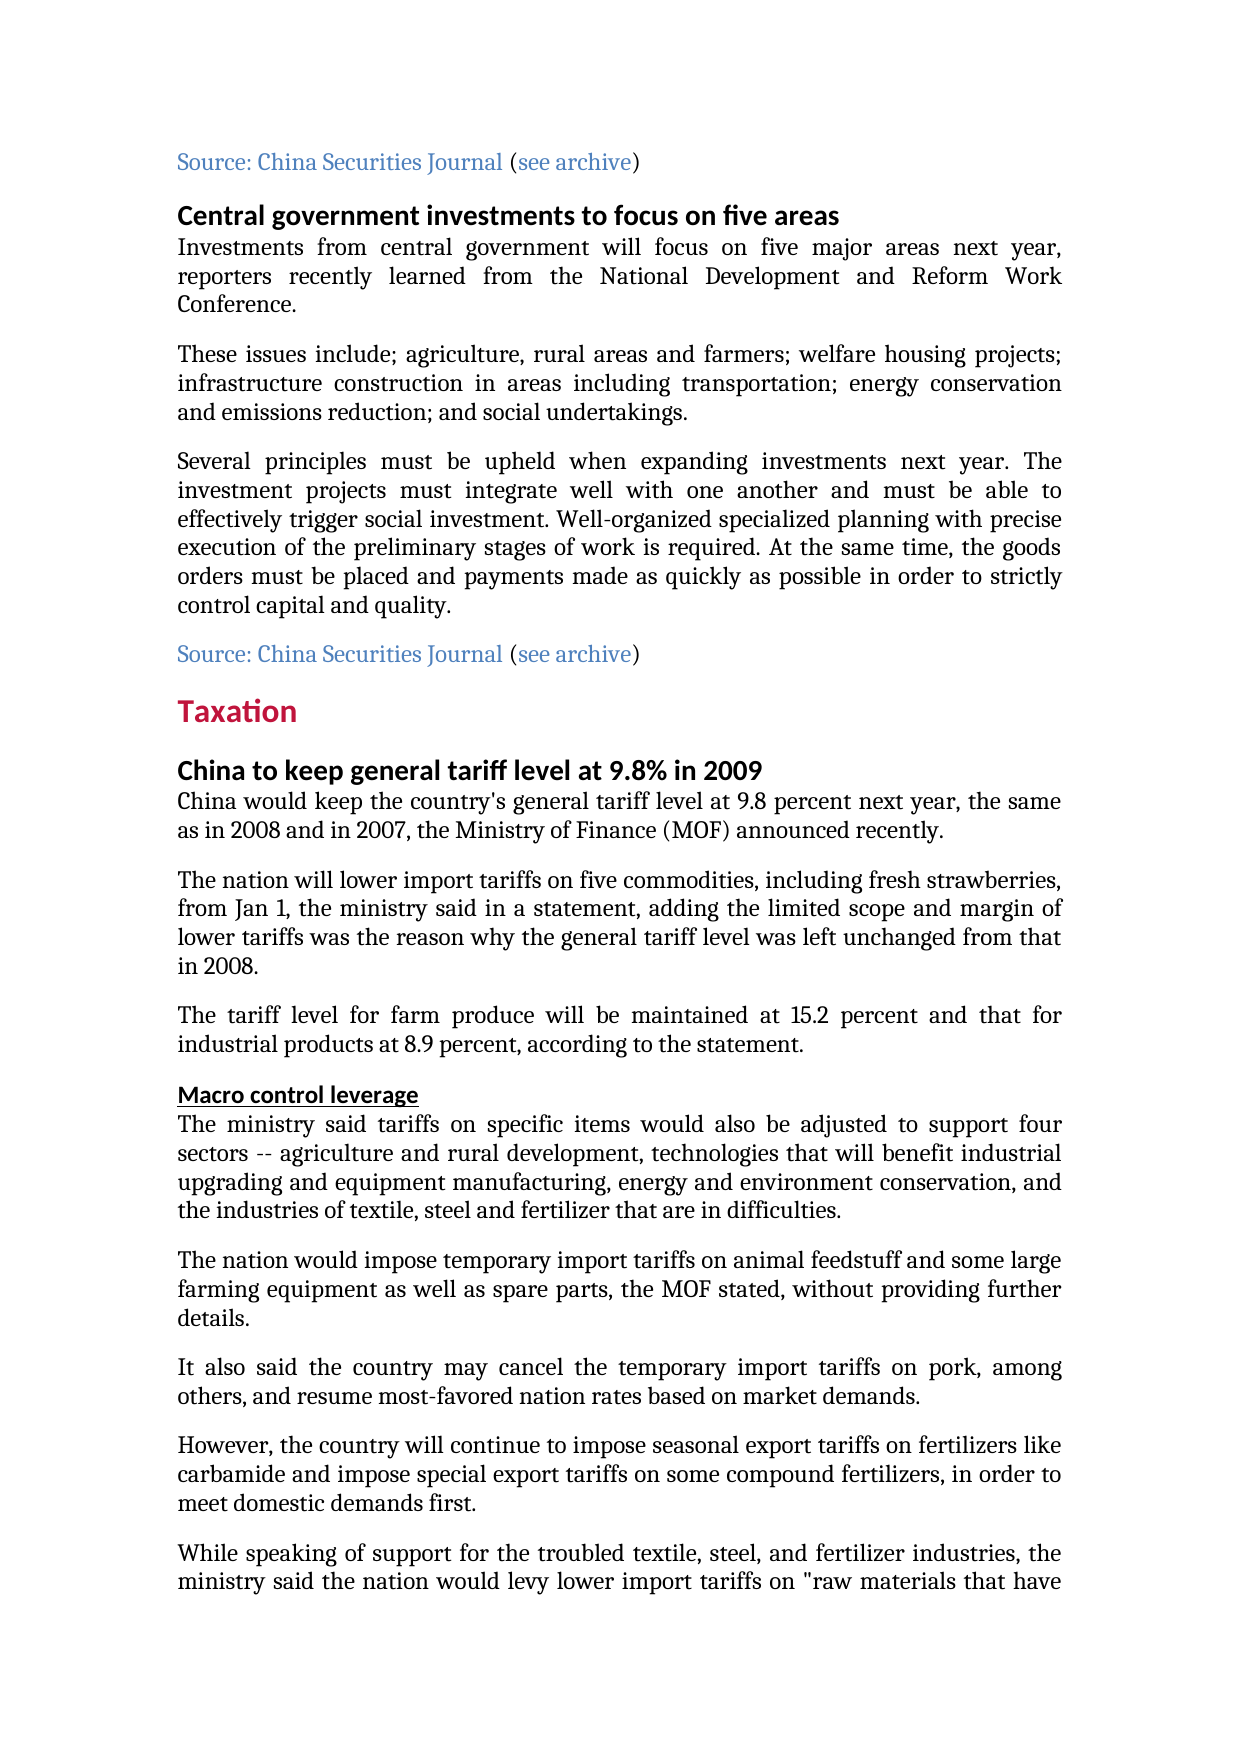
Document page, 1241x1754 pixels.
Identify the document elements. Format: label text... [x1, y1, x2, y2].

subtitle Macro control leverage [177, 1080, 1063, 1110]
text Investments from central government will focus on five major areas next year, reporters recently learned from the National Development and Reform Work Conference. [177, 233, 1063, 319]
text The nation would impose temporary import tariffs on animal feedstuff and some large farming equipment as well as spare parts, the MOF stated, without providing further details. [177, 1246, 1063, 1332]
text China would keep the country's general tariff level at 9.8 percent next year, the same as in 2008 and in 2007, the Ministry of Finance (MOF) announced recently. [177, 787, 1063, 845]
text It also said the country may cancel the temporary import tariffs on pork, among others, and resume most-favored nation rates based on market demands. [177, 1353, 1063, 1411]
text The nation will lower import tariffs on five commodities, including fresh strawberries, from Jan 1, the ministry said in a statement, adding the limited scope and margin of lower tariffs was the reason why the general tariff level was left unchanged from that in 2008. [177, 866, 1063, 981]
text Several principles must be upheld when expanding investments next year. The investment projects must integrate well with one another and must be able to effectively trigger social investment. Well-organized specialized planning with precise execution of the preliminary stages of work is required. At the same time, the goods orders must be placed and payments made as quickly as possible in order to strictly control capital and quality. [177, 447, 1063, 619]
text The tariff level for farm produce will be maintained at 15.2 percent and that for industrial products at 8.9 percent, according to the statement. [177, 1001, 1063, 1059]
subtitle Central government investments to focus on five areas [177, 197, 1063, 233]
text Source: China Securities Journal (see archive) [177, 148, 1063, 176]
text These issues include; agriculture, rural areas and farmers; welfare housing projects; infrastructure construction in areas including transportation; energy conservation and emissions reduction; and social undertakings. [177, 340, 1063, 426]
text However, the country will continue to impose seasonal export tariffs on fertilizers like carbamide and impose special export tariffs on some compound fertilizers, in order to meet domestic demands first. [177, 1431, 1063, 1518]
subtitle China to keep general tariff level at 9.8% in 2009 [177, 752, 1063, 787]
text Source: China Securities Journal (see archive) [177, 640, 1063, 669]
subtitle Taxation [177, 690, 1063, 731]
text The ministry said tariffs on specific items would also be adjusted to support four sectors -- agriculture and rural development, technologies that will benefit industrial upgrading and equipment manufacturing, energy and environment conservation, and the industries of textile, steel and fertilizer that are in difficulties. [177, 1110, 1063, 1225]
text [177, 1538, 1063, 1596]
